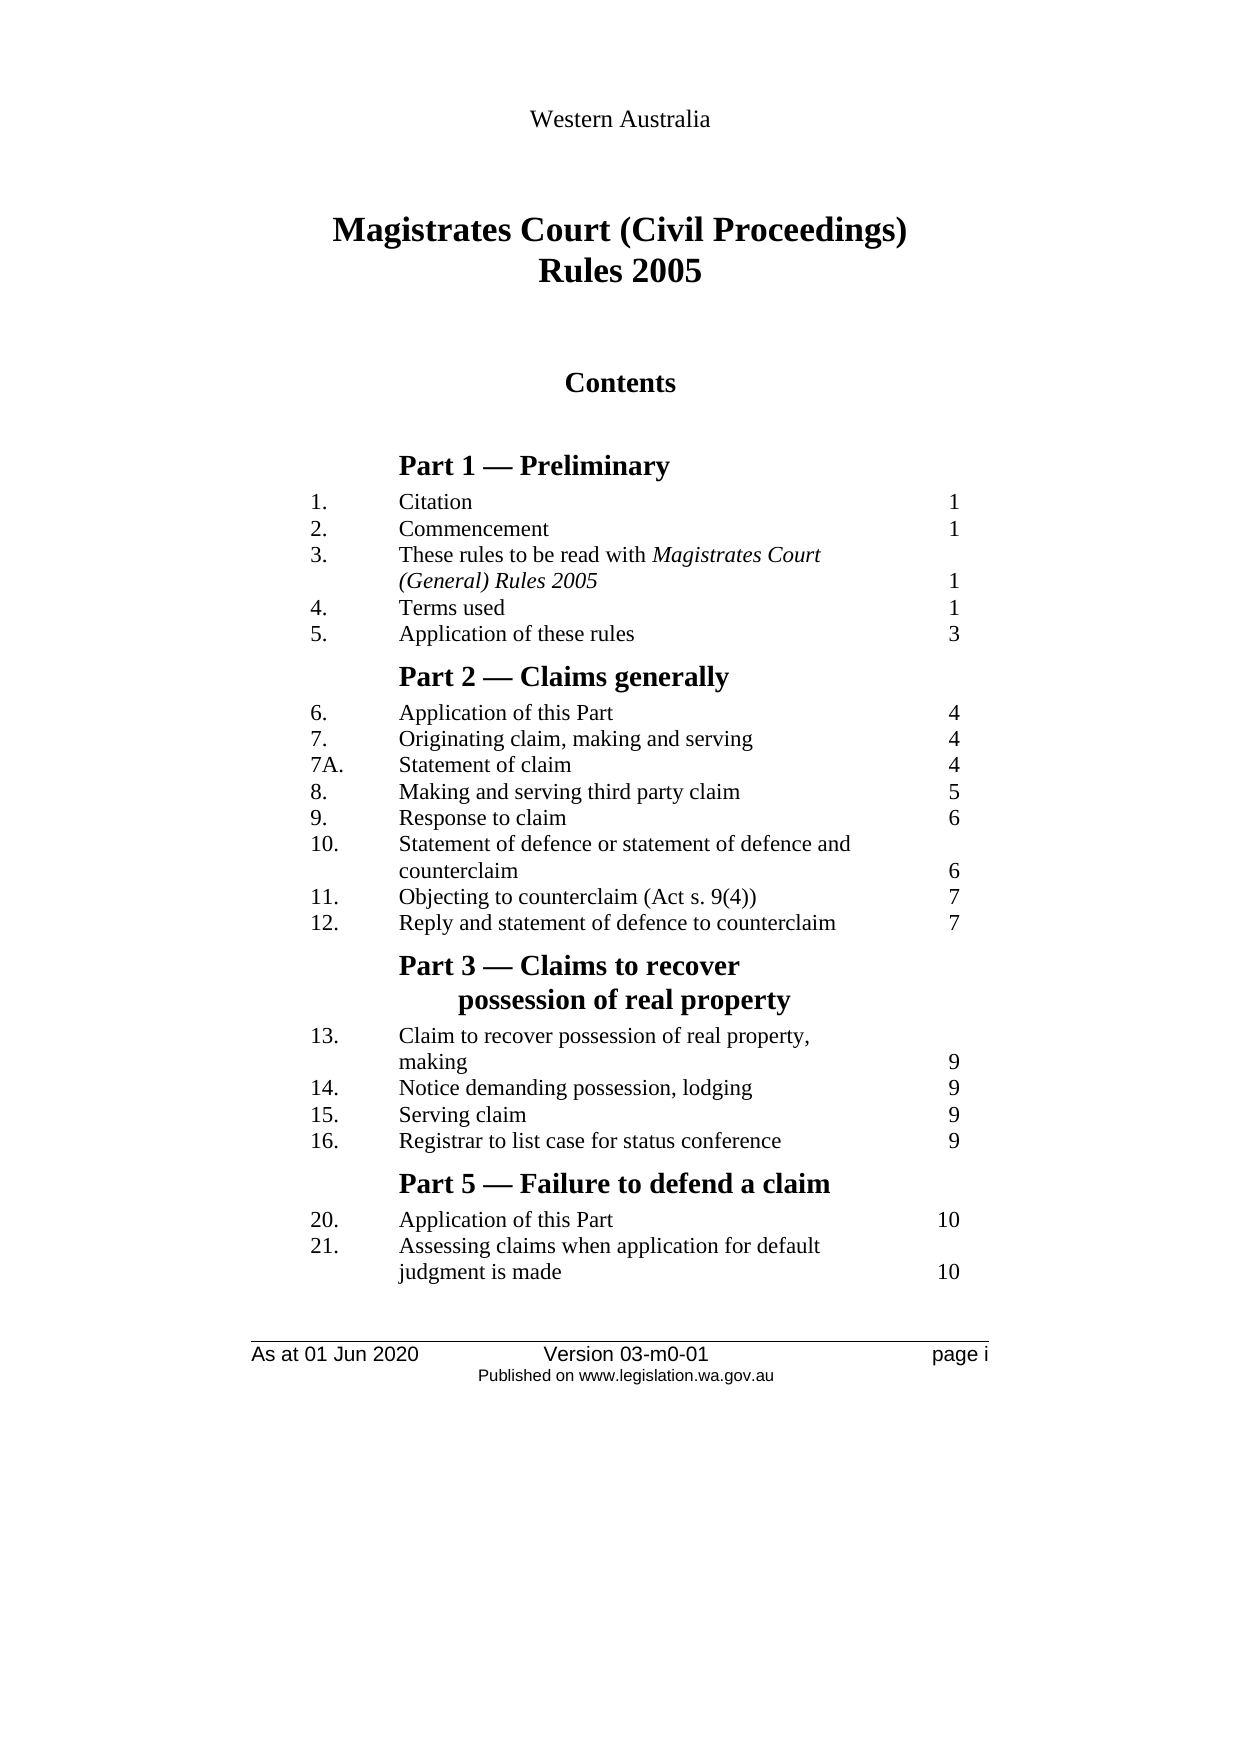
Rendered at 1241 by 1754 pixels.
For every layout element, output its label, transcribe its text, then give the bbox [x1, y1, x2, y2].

text Part 5 — Failure to defend a claim [399, 1166, 871, 1199]
text 10. Statement of defence or statement of defence and counterclaim 6 [310, 830, 871, 883]
text 1. Citation 1 [310, 488, 871, 514]
text Part 2 — Claims generally [399, 659, 871, 692]
text 4. Terms used 1 [310, 594, 871, 620]
text 9. Response to claim 6 [310, 804, 871, 830]
text Contents [491, 365, 749, 398]
text 16. Registrar to list case for status conference 9 [310, 1127, 871, 1153]
text Part 1 — Preliminary [399, 448, 871, 482]
text 2. Commencement 1 [310, 514, 871, 541]
text 7A. Statement of claim 4 [310, 751, 871, 778]
text 7. Originating claim, making and serving 4 [310, 725, 871, 751]
text Western Australia [251, 104, 989, 133]
text 12. Reply and statement of defence to counterclaim 7 [310, 909, 871, 936]
text Part 3 — Claims to recover possession of real property [399, 948, 871, 1015]
text 3. These rules to be read with Magistrates Court (General) Rules 2005 1 [310, 541, 871, 594]
text 13. Claim to recover possession of real property, making 9 [310, 1022, 871, 1074]
text 14. Notice demanding possession, lodging 9 [310, 1074, 871, 1101]
text 5. Application of these rules 3 [310, 620, 871, 646]
text 20. Application of this Part 10 [310, 1206, 871, 1232]
text 15. Serving claim 9 [310, 1101, 871, 1127]
text 21. Assessing claims when application for default judgment is made 10 [310, 1232, 871, 1285]
text 11. Objecting to counterclaim (Act s. 9(4)) 7 [310, 883, 871, 909]
text 8. Making and serving third party claim 5 [310, 778, 871, 804]
text 6. Application of this Part 4 [310, 699, 871, 725]
text Magistrates Court (Civil Proceedings) Rules 2005 [286, 208, 954, 290]
